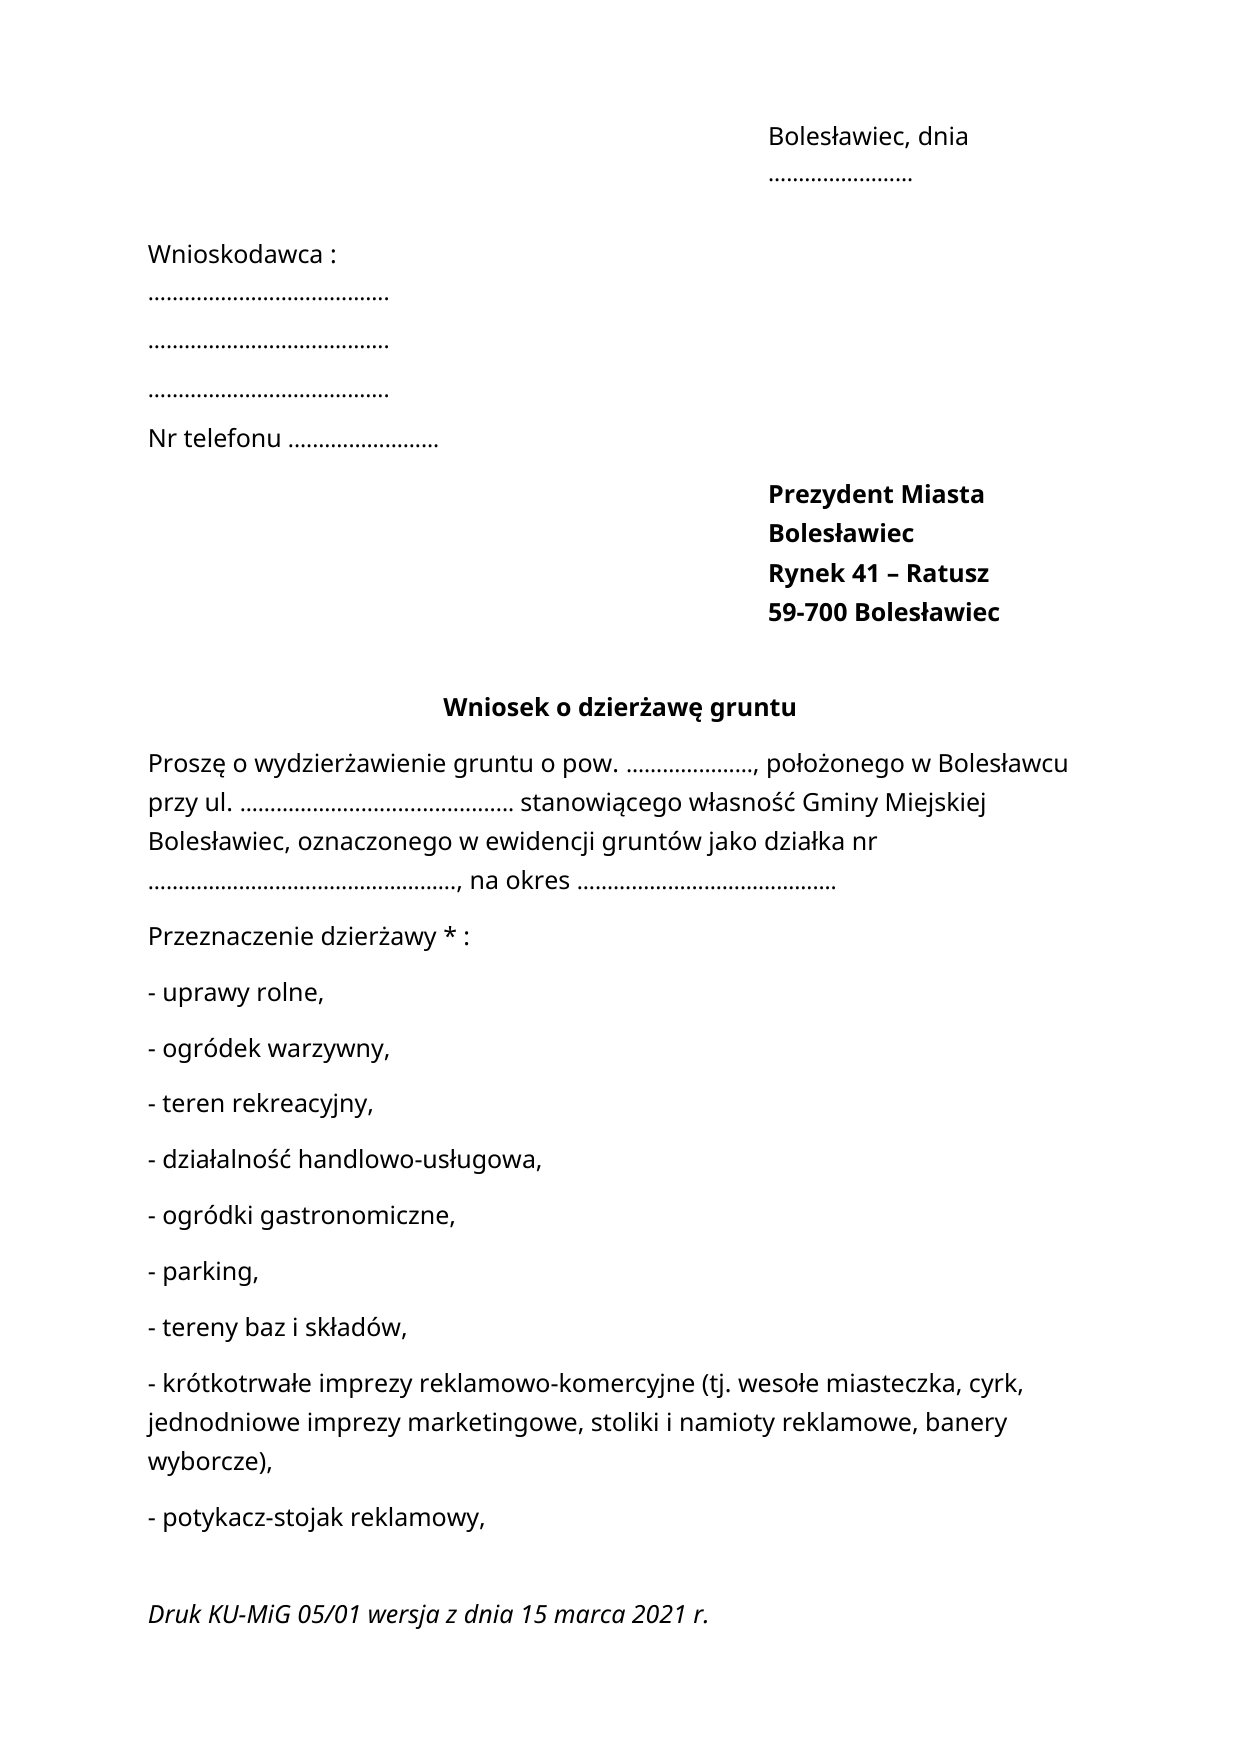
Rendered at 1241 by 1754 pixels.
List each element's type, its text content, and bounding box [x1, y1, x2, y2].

text Nr telefonu .…………………… [148, 421, 1092, 455]
text Prezydent Miasta Bolesławiec Rynek 41 – Ratusz 59-700 Bolesławiec [768, 477, 1092, 628]
text - potykacz-stojak reklamowy, [148, 1499, 1092, 1533]
text - tereny baz i składów, [148, 1309, 1092, 1343]
text - ogródki gastronomiczne, [148, 1198, 1092, 1232]
text Przeznaczenie dzierżawy * : [148, 918, 1092, 953]
text - krótkotrwałe imprezy reklamowo-komercyjne (tj. wesołe miasteczka, cyrk, jednodniowe imprezy marketingowe, stoliki i namioty reklamowe, banery wyborcze), [148, 1365, 1092, 1478]
text - działalność handlowo-usługowa, [148, 1142, 1092, 1176]
text - uprawy rolne, [148, 974, 1092, 1008]
text Bolesławiec, dnia …………………… [768, 118, 1092, 220]
text - teren rekreacyjny, [148, 1086, 1092, 1120]
text Wniosek o dzierżawę gruntu [148, 650, 1092, 723]
text - ogródek warzywny, [148, 1030, 1092, 1064]
text Proszę o wydzierżawienie gruntu o pow. …………………, położonego w Bolesławcu przy ul. ………………........................... stanowiącego własność Gminy Miejskiej Bolesławiec, oznaczonego w ewidencji gruntów jako działka nr …………………………………………..., na okres ……………………………………. [148, 745, 1092, 897]
text …………………………………. [148, 373, 1092, 404]
text - parking, [148, 1253, 1092, 1288]
text Wnioskodawca : …………………………………. [148, 237, 1092, 307]
text …………………………………. [148, 324, 1092, 355]
